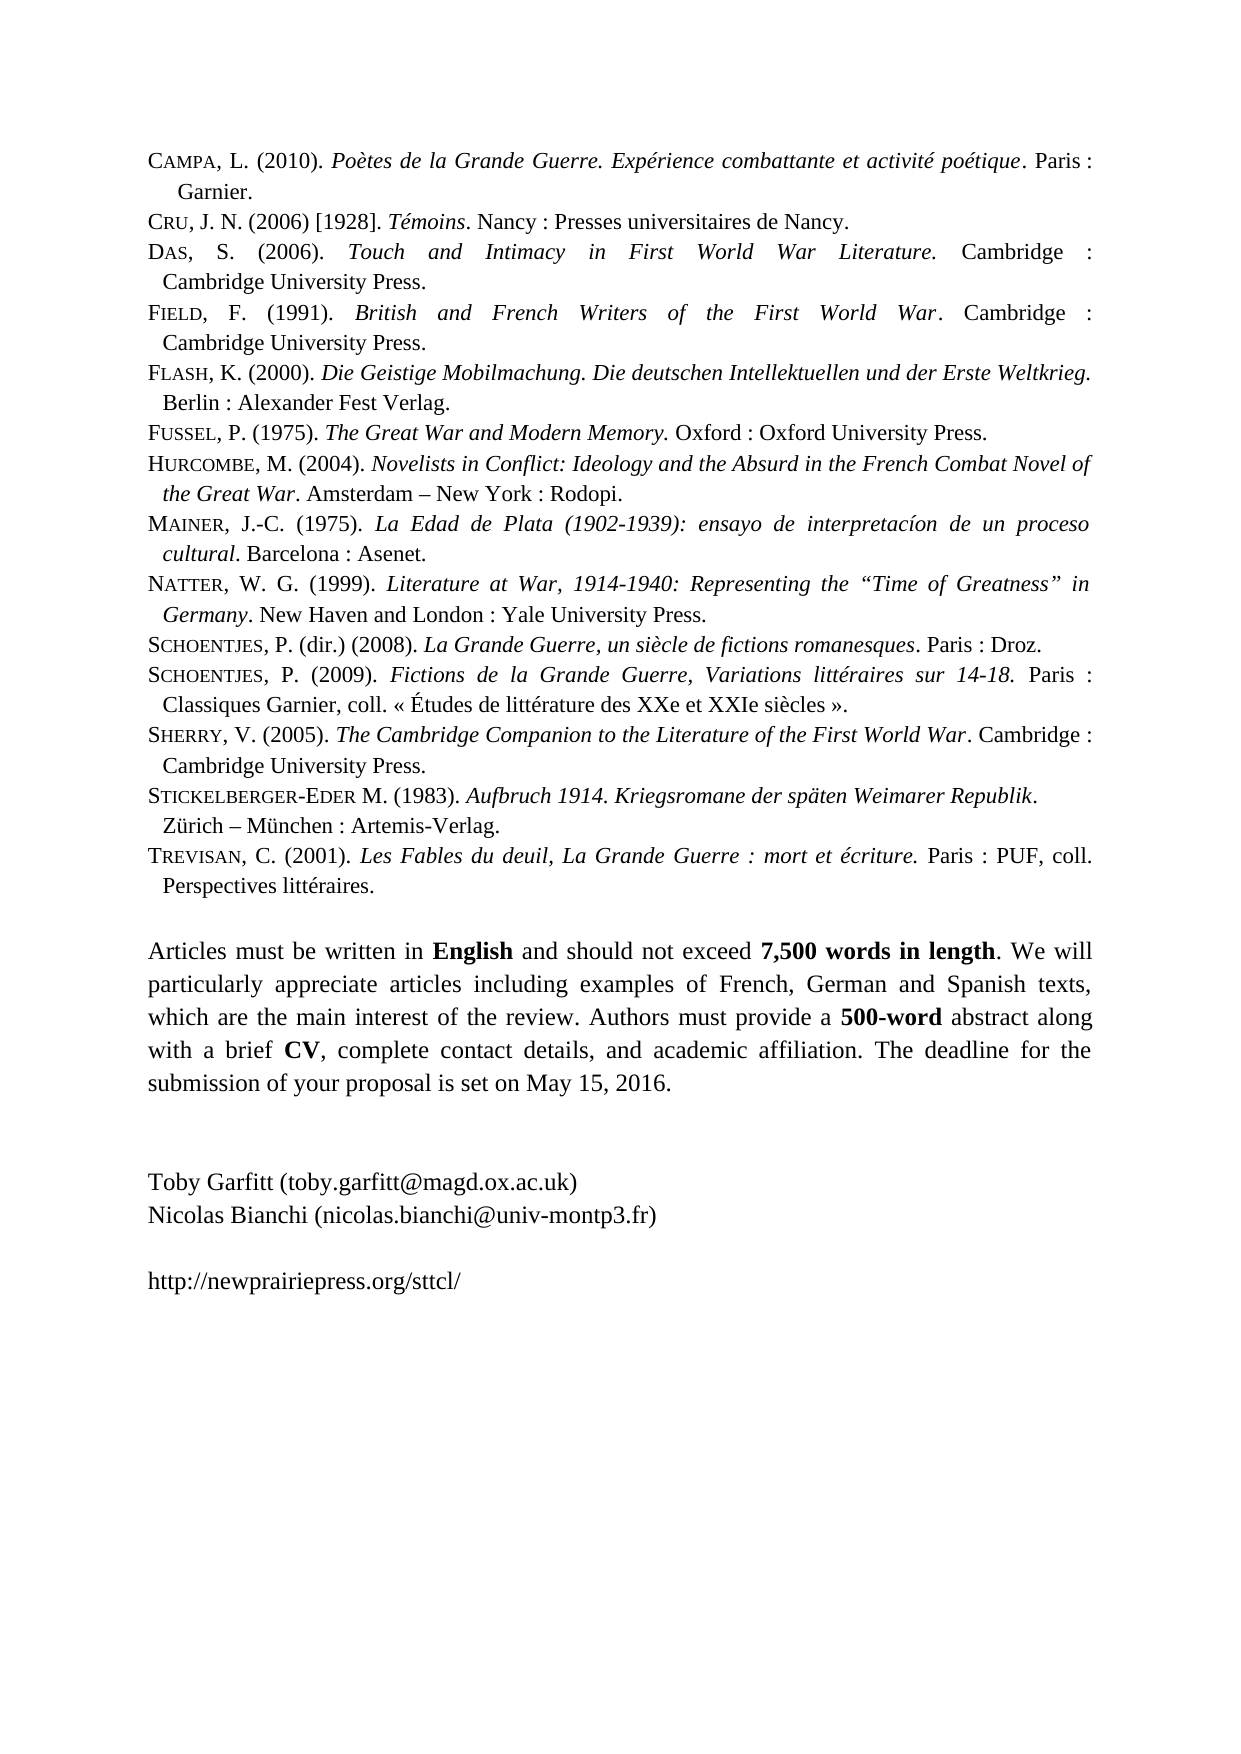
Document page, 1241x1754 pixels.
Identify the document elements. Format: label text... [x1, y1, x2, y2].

text Flash, K. (2000). Die Geistige Mobilmachung. Die deutschen Intellektuellen und der Erste Weltkrieg. Berlin : Alexander Fest Verlag. [148, 359, 1093, 416]
text Toby Garfitt (toby.garfitt@magd.ox.ac.uk) [148, 1167, 1093, 1196]
text Stickelberger-Eder M. (1983). Aufbruch 1914. Kriegsromane der späten Weimarer Republik. Zürich – München : Artemis-Verlag. [148, 782, 1093, 838]
text Nicolas Bianchi (nicolas.bianchi@univ-montp3.fr) [148, 1200, 1093, 1229]
text Fussel, P. (1975). The Great War and Modern Memory. Oxford : Oxford University Press. [148, 419, 1093, 446]
text Field, F. (1991). British and French Writers of the First World War. Cambridge : Cambridge University Press. [148, 299, 1093, 355]
text Natter, W. G. (1999). Literature at War, 1914-1940: Representing the “Time of Greatness” in Germany. New Haven and London : Yale University Press. [148, 571, 1093, 627]
text Campa, L. (2010). Poètes de la Grande Guerre. Expérience combattante et activité poétique. Paris : Garnier. [148, 148, 1093, 204]
text Schoentjes, P. (dir.) (2008). La Grande Guerre, un siècle de fictions romanesques. Paris : Droz. [148, 631, 1093, 657]
text Sherry, V. (2005). The Cambridge Companion to the Literature of the First World War. Cambridge : Cambridge University Press. [148, 722, 1093, 778]
text http://newprairiepress.org/sttcl/ [148, 1266, 1093, 1295]
text Cru, J. N. (2006) [1928]. Témoins. Nancy : Presses universitaires de Nancy. [148, 208, 1093, 234]
text Schoentjes, P. (2009). Fictions de la Grande Guerre, Variations littéraires sur 14-18. Paris : Classiques Garnier, coll. « Études de littérature des XXe et XXIe siècles ». [148, 661, 1093, 718]
text Hurcombe, M. (2004). Novelists in Conflict: Ideology and the Absurd in the French Combat Novel of the Great War. Amsterdam – New York : Rodopi. [148, 450, 1093, 506]
text Trevisan, C. (2001). Les Fables du deuil, La Grande Guerre : mort et écriture. Paris : PUF, coll. Perspectives littéraires. [148, 842, 1093, 899]
text Mainer, J.-C. (1975). La Edad de Plata (1902-1939): ensayo de interpretacíon de un proceso cultural. Barcelona : Asenet. [148, 510, 1093, 567]
text Das, S. (2006). Touch and Intimacy in First World War Literature. Cambridge : Cambridge University Press. [148, 238, 1093, 295]
text Articles must be written in English and should not exceed 7,500 words in length. We will particularly appreciate articles including examples of French, German and Spanish texts, which are the main interest of the review. Authors must provide a 500-word abstract along with a brief CV, complete contact details, and academic affiliation. The deadline for the submission of your proposal is set on May 15, 2016. [148, 936, 1093, 1097]
